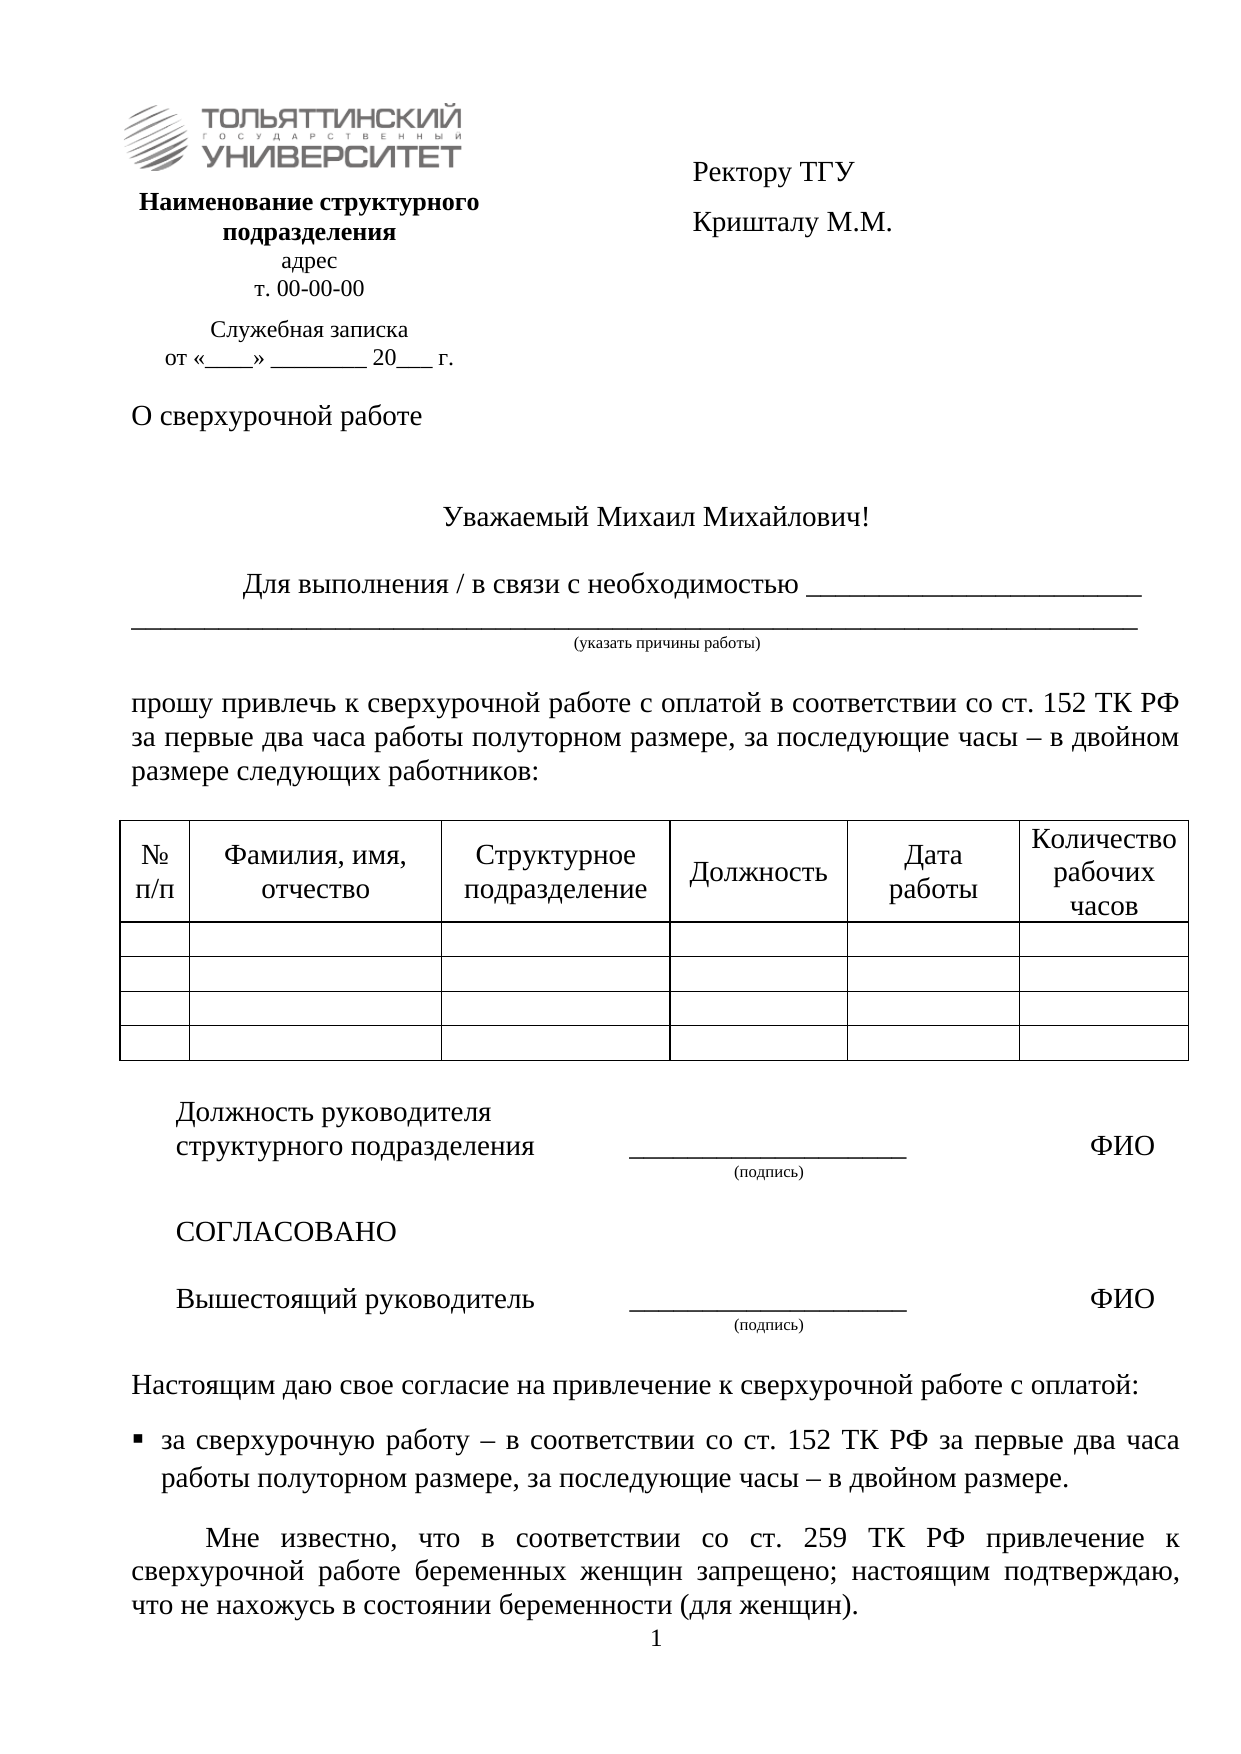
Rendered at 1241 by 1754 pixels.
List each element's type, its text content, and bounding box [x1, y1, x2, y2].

table_cell [1020, 957, 1188, 991]
table_cell [121, 957, 189, 991]
table_cell [442, 957, 669, 991]
table_cell [190, 923, 441, 956]
text Настоящим даю свое согласие на привлечение к сверхурочной работе с оплатой: [131, 1367, 1181, 1401]
text Уважаемый Михаил Михайлович! [131, 499, 1181, 532]
table_cell [671, 923, 847, 956]
text СОГЛАСОВАНО [131, 1214, 1181, 1248]
table_cell [1020, 992, 1188, 1025]
list за сверхурочную работу – в соответствии со ст. 152 ТК РФ за первые два часа работы полуторном размере, за последующие часы – в двойном размере. [131, 1422, 1181, 1494]
table_header Ректору ТГУ Кришталу М.М. [506, 104, 1106, 370]
text (подпись) [131, 1161, 1181, 1181]
text Должность руководителя [131, 1094, 1181, 1128]
table_cell [671, 1026, 847, 1060]
table_cell [848, 992, 1019, 1025]
table_cell [190, 957, 441, 991]
table_cell [442, 992, 669, 1025]
table_cell [1020, 1026, 1188, 1060]
table_cell [848, 957, 1019, 991]
text _____________________________________________________________________ [131, 599, 1181, 633]
text О сверхурочной работе [131, 398, 1181, 432]
table_cell [671, 957, 847, 991]
text Мне известно, что в соответствии со ст. 259 ТК РФ привлечение к сверхурочной работе беременных женщин запрещено; настоящим подтверждаю, что не нахожусь в состоянии беременности (для женщин). [131, 1520, 1181, 1620]
table_cell [848, 923, 1019, 956]
table_header Количество рабочих часов [1020, 821, 1188, 921]
text структурного подразделения ___________________ ФИО [131, 1128, 1181, 1161]
table_header Дата работы [848, 821, 1019, 921]
text прошу привлечь к сверхурочной работе с оплатой в соответствии со ст. 152 ТК РФ за первые два часа работы полуторном размере, за последующие часы – в двойном размере следующих работников: [131, 686, 1181, 786]
text (подпись) [131, 1315, 1181, 1334]
table_cell [442, 1026, 669, 1060]
text Вышестоящий руководитель ___________________ ФИО [131, 1281, 1181, 1315]
table_header Структурное подразделение [442, 821, 669, 921]
table_cell [671, 992, 847, 1025]
table_cell [442, 923, 669, 956]
table_cell [121, 1026, 189, 1060]
table_cell [190, 1026, 441, 1060]
table_cell [121, 923, 189, 956]
table_cell [1020, 923, 1188, 956]
table_header Наименование структурного подразделения адрес т. 00-00-00 Служебная записка от «____» ________ 20___ г. [113, 104, 506, 370]
text (указать причины работы) [538, 633, 1181, 652]
table_header № п/п [121, 821, 189, 921]
table_cell [121, 992, 189, 1025]
table_header Фамилия, имя, отчество [190, 821, 441, 921]
table_cell [848, 1026, 1019, 1060]
table_header Должность [671, 821, 847, 921]
text Для выполнения / в связи с необходимостью _______________________ [190, 566, 1181, 599]
table_cell [190, 992, 441, 1025]
